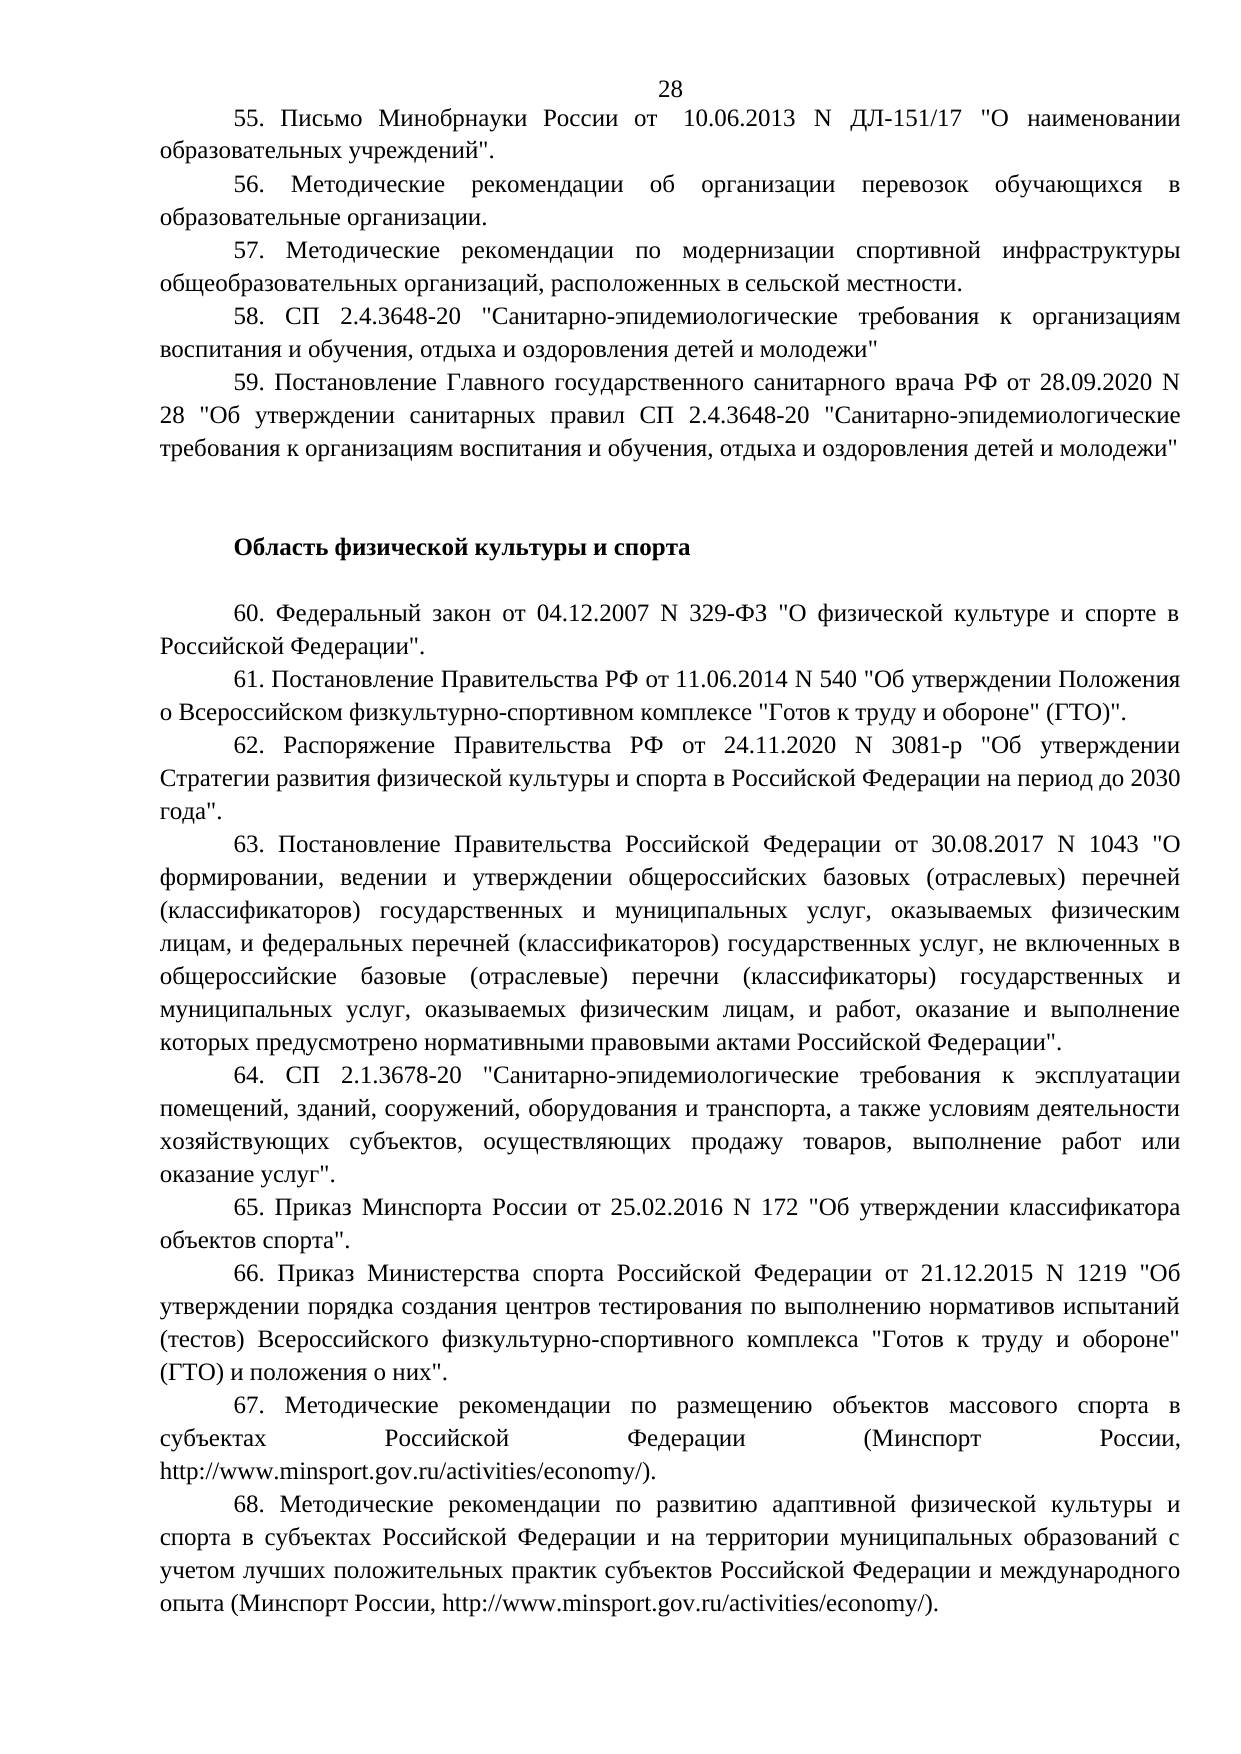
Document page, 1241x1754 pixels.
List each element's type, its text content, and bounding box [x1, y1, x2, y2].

text 60. Федеральный закон от 04.12.2007 N 329-ФЗ "О физической культуре и спорте в Российской Федерации". [159, 598, 1181, 660]
text 66. Приказ Министерства спорта Российской Федерации от 21.12.2015 N 1219 "Об утверждении порядка создания центров тестирования по выполнению нормативов испытаний (тестов) Всероссийского физкультурно-спортивного комплекса "Готов к труду и обороне" (ГТО) и положения о них". [159, 1258, 1181, 1386]
text 55. Письмо Минобрнауки России от 10.06.2013 N ДЛ-151/17 "О наименовании образовательных учреждений". [159, 103, 1181, 164]
text 58. СП 2.4.3648-20 "Санитарно-эпидемиологические требования к организациям воспитания и обучения, отдыха и оздоровления детей и молодежи" [159, 301, 1181, 362]
text 68. Методические рекомендации по развитию адаптивной физической культуры и спорта в субъектах Российской Федерации и на территории муниципальных образований с учетом лучших положительных практик субъектов Российской Федерации и международного опыта (Минспорт России, http://www.minsport.gov.ru/activities/economy/). [159, 1489, 1181, 1617]
text 65. Приказ Минспорта России от 25.02.2016 N 172 "Об утверждении классификатора объектов спорта". [159, 1192, 1181, 1254]
text 61. Постановление Правительства РФ от 11.06.2014 N 540 "Об утверждении Положения о Всероссийском физкультурно-спортивном комплексе "Готов к труду и обороне" (ГТО)". [159, 664, 1181, 726]
text 62. Распоряжение Правительства РФ от 24.11.2020 N 3081-р "Об утверждении Стратегии развития физической культуры и спорта в Российской Федерации на период до 2030 года". [159, 730, 1181, 825]
text 56. Методические рекомендации об организации перевозок обучающихся в образовательные организации. [159, 169, 1181, 230]
text 57. Методические рекомендации по модернизации спортивной инфраструктуры общеобразовательных организаций, расположенных в сельской местности. [159, 235, 1181, 296]
text 67. Методические рекомендации по размещению объектов массового спорта в субъектах Российской Федерации (Минспорт России, http://www.minsport.gov.ru/activities/economy/). [159, 1390, 1181, 1485]
text Область физической культуры и спорта [159, 532, 1181, 561]
text 59. Постановление Главного государственного санитарного врача РФ от 28.09.2020 N 28 "Об утверждении санитарных правил СП 2.4.3648-20 "Санитарно-эпидемиологические требования к организациям воспитания и обучения, отдыха и оздоровления детей и молодежи" [159, 367, 1181, 462]
text 63. Постановление Правительства Российской Федерации от 30.08.2017 N 1043 "О формировании, ведении и утверждении общероссийских базовых (отраслевых) перечней (классификаторов) государственных и муниципальных услуг, оказываемых физическим лицам, и федеральных перечней (классификаторов) государственных услуг, не включенных в общероссийские базовые (отраслевые) перечни (классификаторы) государственных и муниципальных услуг, оказываемых физическим лицам, и работ, оказание и выполнение которых предусмотрено нормативными правовыми актами Российской Федерации". [159, 829, 1181, 1056]
text 64. СП 2.1.3678-20 "Санитарно-эпидемиологические требования к эксплуатации помещений, зданий, сооружений, оборудования и транспорта, а также условиям деятельности хозяйствующих субъектов, осуществляющих продажу товаров, выполнение работ или оказание услуг". [159, 1060, 1181, 1188]
